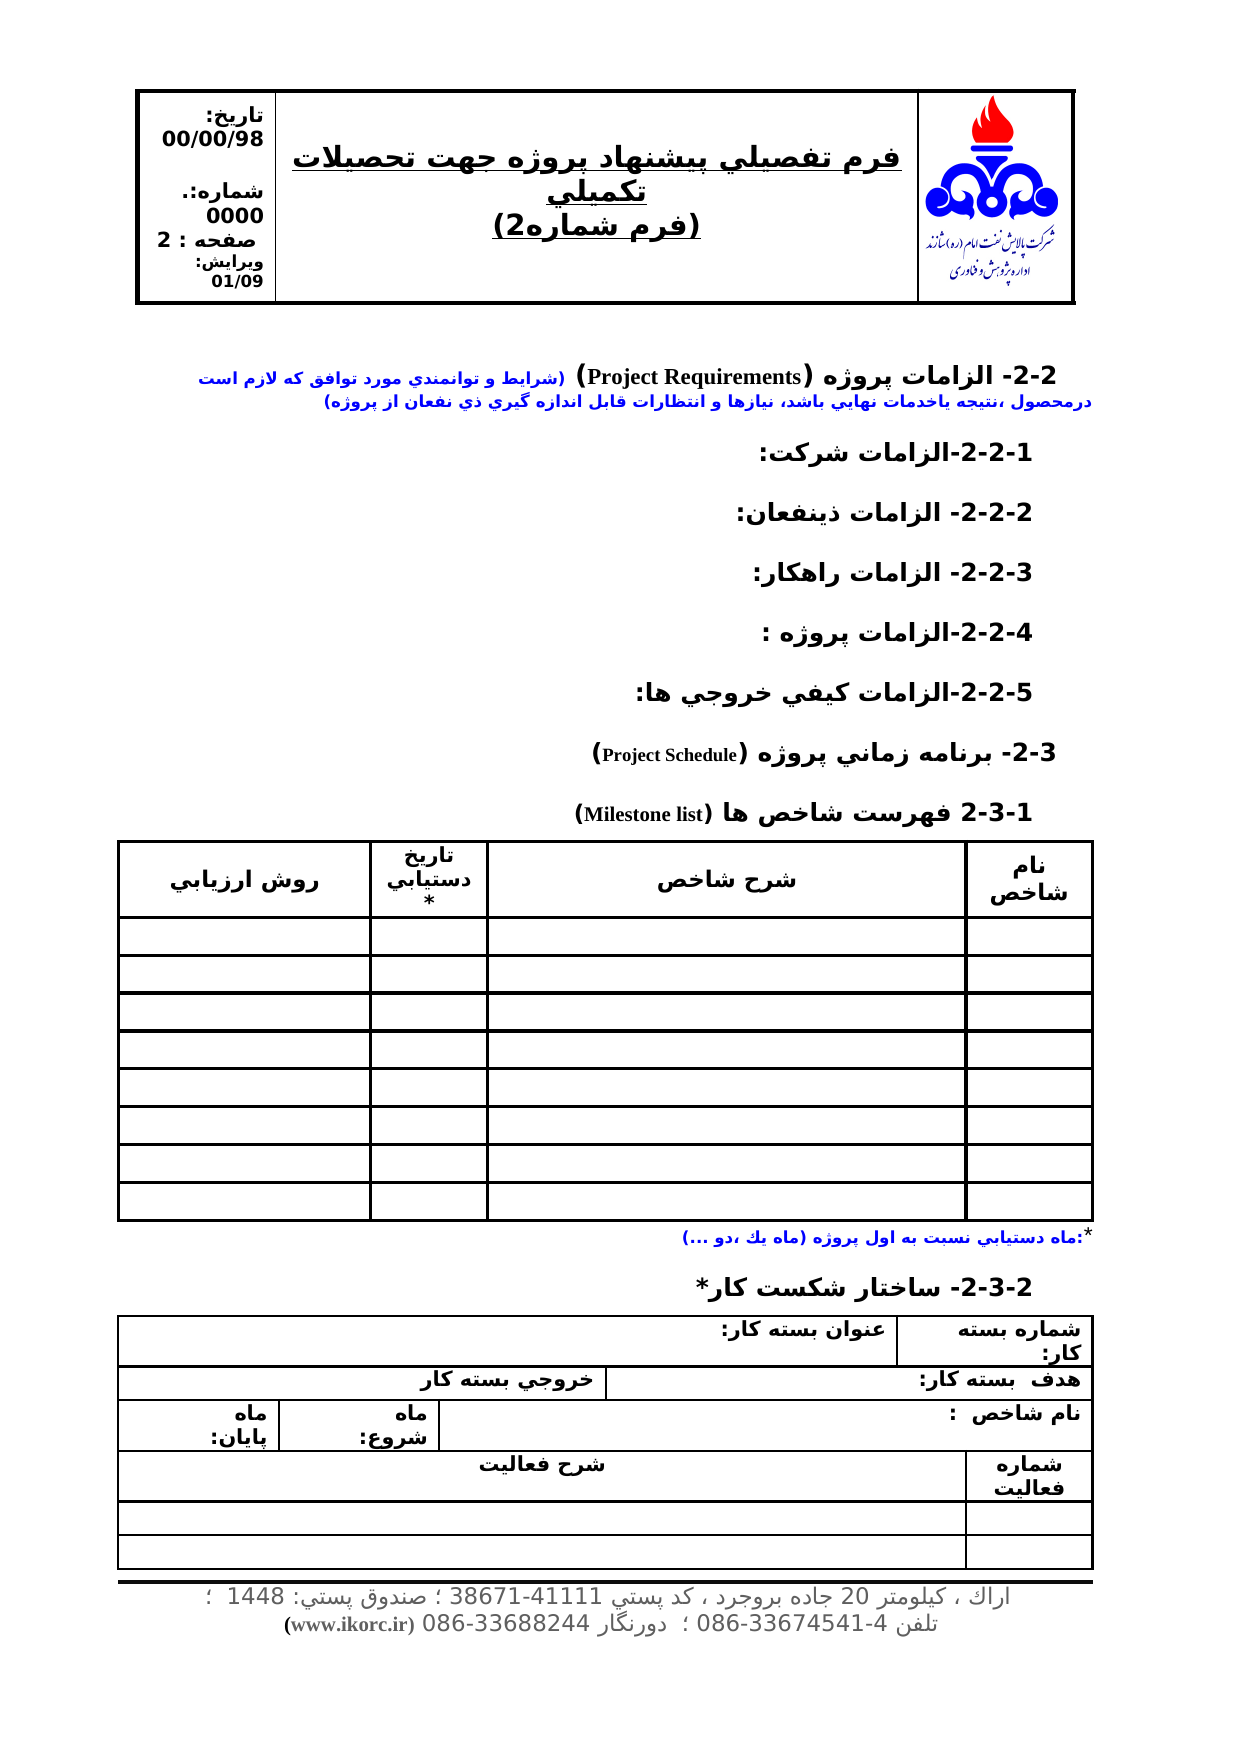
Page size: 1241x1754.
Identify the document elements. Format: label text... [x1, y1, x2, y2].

table_header تاريخ دستيابي* [372, 843, 486, 916]
table_cell [968, 995, 1091, 1029]
table_cell [372, 957, 486, 991]
table_cell [489, 1108, 964, 1143]
table_cell [120, 919, 369, 953]
table_cell [372, 1108, 486, 1143]
table_cell [489, 919, 964, 953]
table_cell [968, 1033, 1091, 1067]
picture [922, 93, 1062, 291]
table_cell [489, 957, 964, 991]
table_header شرح شاخص [489, 843, 964, 916]
subtitle 2-3-1 فهرست شاخص ها (Milestone list) [118, 798, 1092, 828]
table_cell نام شاخص : [440, 1401, 1091, 1450]
table_cell ماه پايان: [119, 1401, 278, 1450]
table_cell [372, 1184, 486, 1219]
subtitle 2-3- برنامه زماني پروژه (Project Schedule) [118, 738, 1092, 768]
table_cell [489, 1184, 964, 1219]
table_cell [372, 1033, 486, 1067]
table_cell [489, 1070, 964, 1105]
table_cell [489, 995, 964, 1029]
table_cell [968, 957, 1091, 991]
table_cell [968, 1146, 1091, 1181]
table_header نام شاخص [968, 843, 1091, 916]
table_cell [372, 995, 486, 1029]
table_cell شرح فعاليت [119, 1452, 965, 1500]
table_header روش ارزيابي [120, 843, 369, 916]
table_cell [372, 919, 486, 953]
table_cell ماه شروع: [280, 1401, 438, 1450]
table_header شماره بسته كار: [898, 1317, 1091, 1365]
table_cell [968, 1108, 1091, 1143]
table_cell شماره فعاليت [967, 1452, 1091, 1500]
table_cell [120, 1108, 369, 1143]
table_cell [120, 1184, 369, 1219]
text *:ماه دستيابي نسبت به اول پروژه (ماه يك ،دو ...) [118, 1222, 1092, 1248]
table_cell خروجي بسته كار [119, 1368, 605, 1399]
table_cell [120, 1146, 369, 1181]
table_cell [967, 1536, 1091, 1568]
subtitle 2-2-2- الزامات ذينفعان: [118, 498, 1092, 527]
table_cell [489, 1146, 964, 1181]
subtitle 2-2-3- الزامات راهكار: [118, 558, 1092, 587]
table_cell [120, 1033, 369, 1067]
table_header عنوان بسته كار: [119, 1317, 896, 1365]
table_cell [372, 1146, 486, 1181]
table_cell هدف بسته كار: [607, 1368, 1091, 1399]
table_cell [968, 1184, 1091, 1219]
table_cell [119, 1536, 965, 1568]
subtitle 2-2-4-الزامات پروژه : [118, 618, 1092, 647]
table_cell [968, 1070, 1091, 1105]
table_cell [489, 1033, 964, 1067]
table_cell [967, 1503, 1091, 1534]
text 2-2- الزامات پروژه (Project Requirements) (شرايط و توانمندي مورد توافق كه لازم است درمحصول ،نتيجه ياخدمات نهايي باشد، نيازها و انتظارات قابل اندازه گيري ذي نفعان از پروژه) [118, 359, 1092, 411]
table_cell [372, 1070, 486, 1105]
subtitle 2-2-1-الزامات شركت: [118, 438, 1092, 467]
subtitle 2-2-5-الزامات كيفي خروجي ها: [118, 678, 1092, 708]
table_cell [120, 1070, 369, 1105]
table_cell [119, 1503, 965, 1534]
table_cell [120, 957, 369, 991]
table_cell [968, 919, 1091, 953]
table_cell [120, 995, 369, 1029]
subtitle 2-3-2- ساختار شكست كار* [118, 1273, 1092, 1303]
